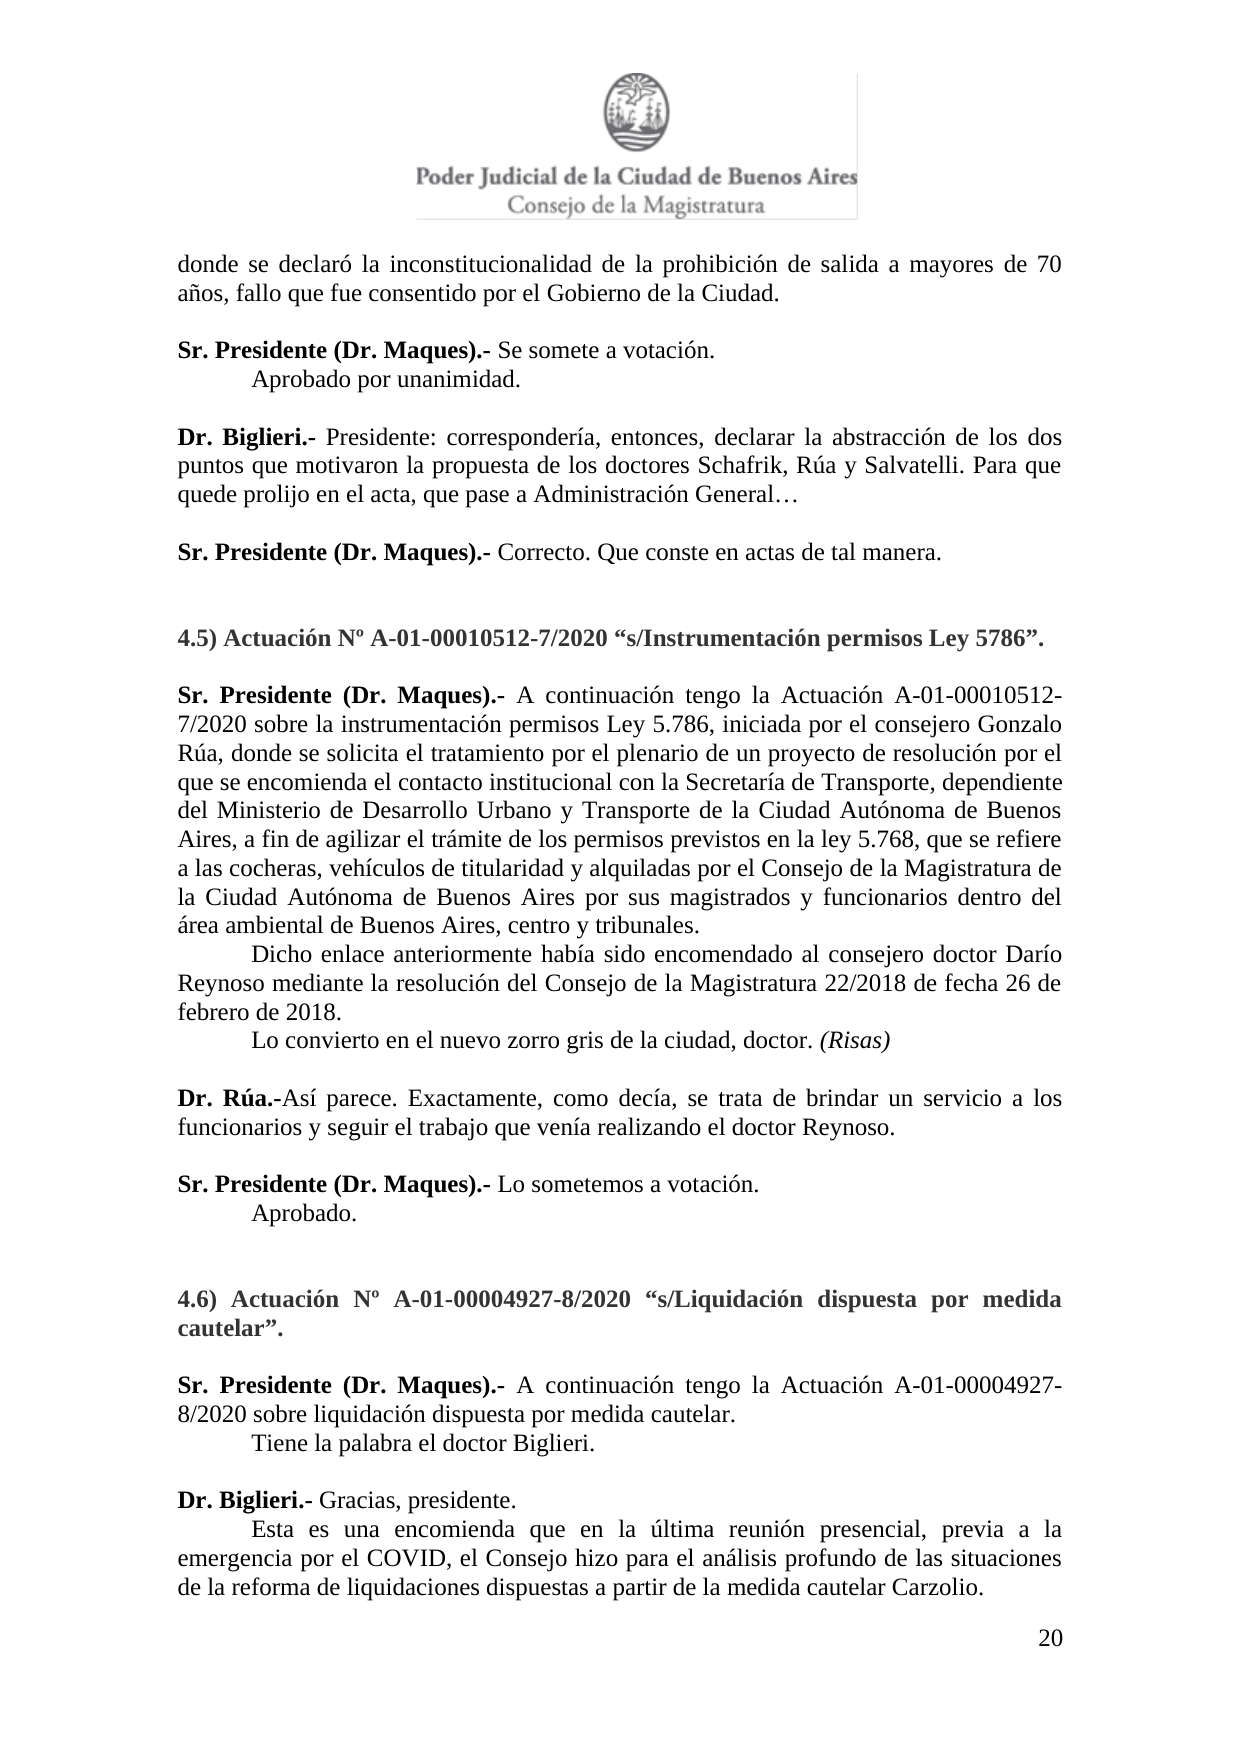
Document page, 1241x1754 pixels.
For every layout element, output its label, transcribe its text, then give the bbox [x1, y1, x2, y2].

text Dr. Biglieri.- Presidente: correspondería, entonces, declarar la abstracción de los dos puntos que motivaron la propuesta de los doctores Schafrik, Rúa y Salvatelli. Para que quede prolijo en el acta, que pase a Administración General… [177, 422, 1063, 508]
text Esta es una encomienda que en la última reunión presencial, previa a la emergencia por el COVID, el Consejo hizo para el análisis profundo de las situaciones de la reforma de liquidaciones dispuestas a partir de la medida cautelar Carzolio. [177, 1514, 1063, 1601]
text Sr. Presidente (Dr. Maques).- Se somete a votación. [177, 336, 1063, 364]
text Sr. Presidente (Dr. Maques).- A continuación tengo la Actuación A-01-00010512-7/2020 sobre la instrumentación permisos Ley 5.786, iniciada por el consejero Gonzalo Rúa, donde se solicita el tratamiento por el plenario de un proyecto de resolución por el que se encomienda el contacto institucional con la Secretaría de Transporte, dependiente del Ministerio de Desarrollo Urbano y Transporte de la Ciudad Autónoma de Buenos Aires, a fin de agilizar el trámite de los permisos previstos en la ley 5.768, que se refiere a las cocheras, vehículos de titularidad y alquiladas por el Consejo de la Magistratura de la Ciudad Autónoma de Buenos Aires por sus magistrados y funcionarios dentro del área ambiental de Buenos Aires, centro y tribunales. [177, 681, 1063, 939]
picture [416, 73, 859, 221]
text Tiene la palabra el doctor Biglieri. [177, 1428, 1063, 1457]
text Aprobado. [177, 1198, 1063, 1227]
text Sr. Presidente (Dr. Maques).- Lo sometemos a votación. [177, 1169, 1063, 1198]
subtitle 4.6) Actuación Nº A-01-00004927-8/2020 “s/Liquidación dispuesta por medida cautelar”. [177, 1284, 1063, 1342]
text Dicho enlace anteriormente había sido encomendado al consejero doctor Darío Reynoso mediante la resolución del Consejo de la Magistratura 22/2018 de fecha 26 de febrero de 2018. [177, 939, 1063, 1026]
text Sr. Presidente (Dr. Maques).- A continuación tengo la Actuación A-01-00004927-8/2020 sobre liquidación dispuesta por medida cautelar. [177, 1371, 1063, 1428]
subtitle 4.5) Actuación Nº A-01-00010512-7/2020 “s/Instrumentación permisos Ley 5786”. [177, 623, 1063, 652]
text Lo convierto en el nuevo zorro gris de la ciudad, doctor. (Risas) [177, 1026, 1063, 1054]
text Dr. Rúa.-Así parece. Exactamente, como decía, se trata de brindar un servicio a los funcionarios y seguir el trabajo que venía realizando el doctor Reynoso. [177, 1083, 1063, 1141]
text Sr. Presidente (Dr. Maques).- Correcto. Que conste en actas de tal manera. [177, 537, 1063, 566]
text Aprobado por unanimidad. [177, 364, 1063, 393]
text Dr. Biglieri.- Gracias, presidente. [177, 1486, 1063, 1514]
